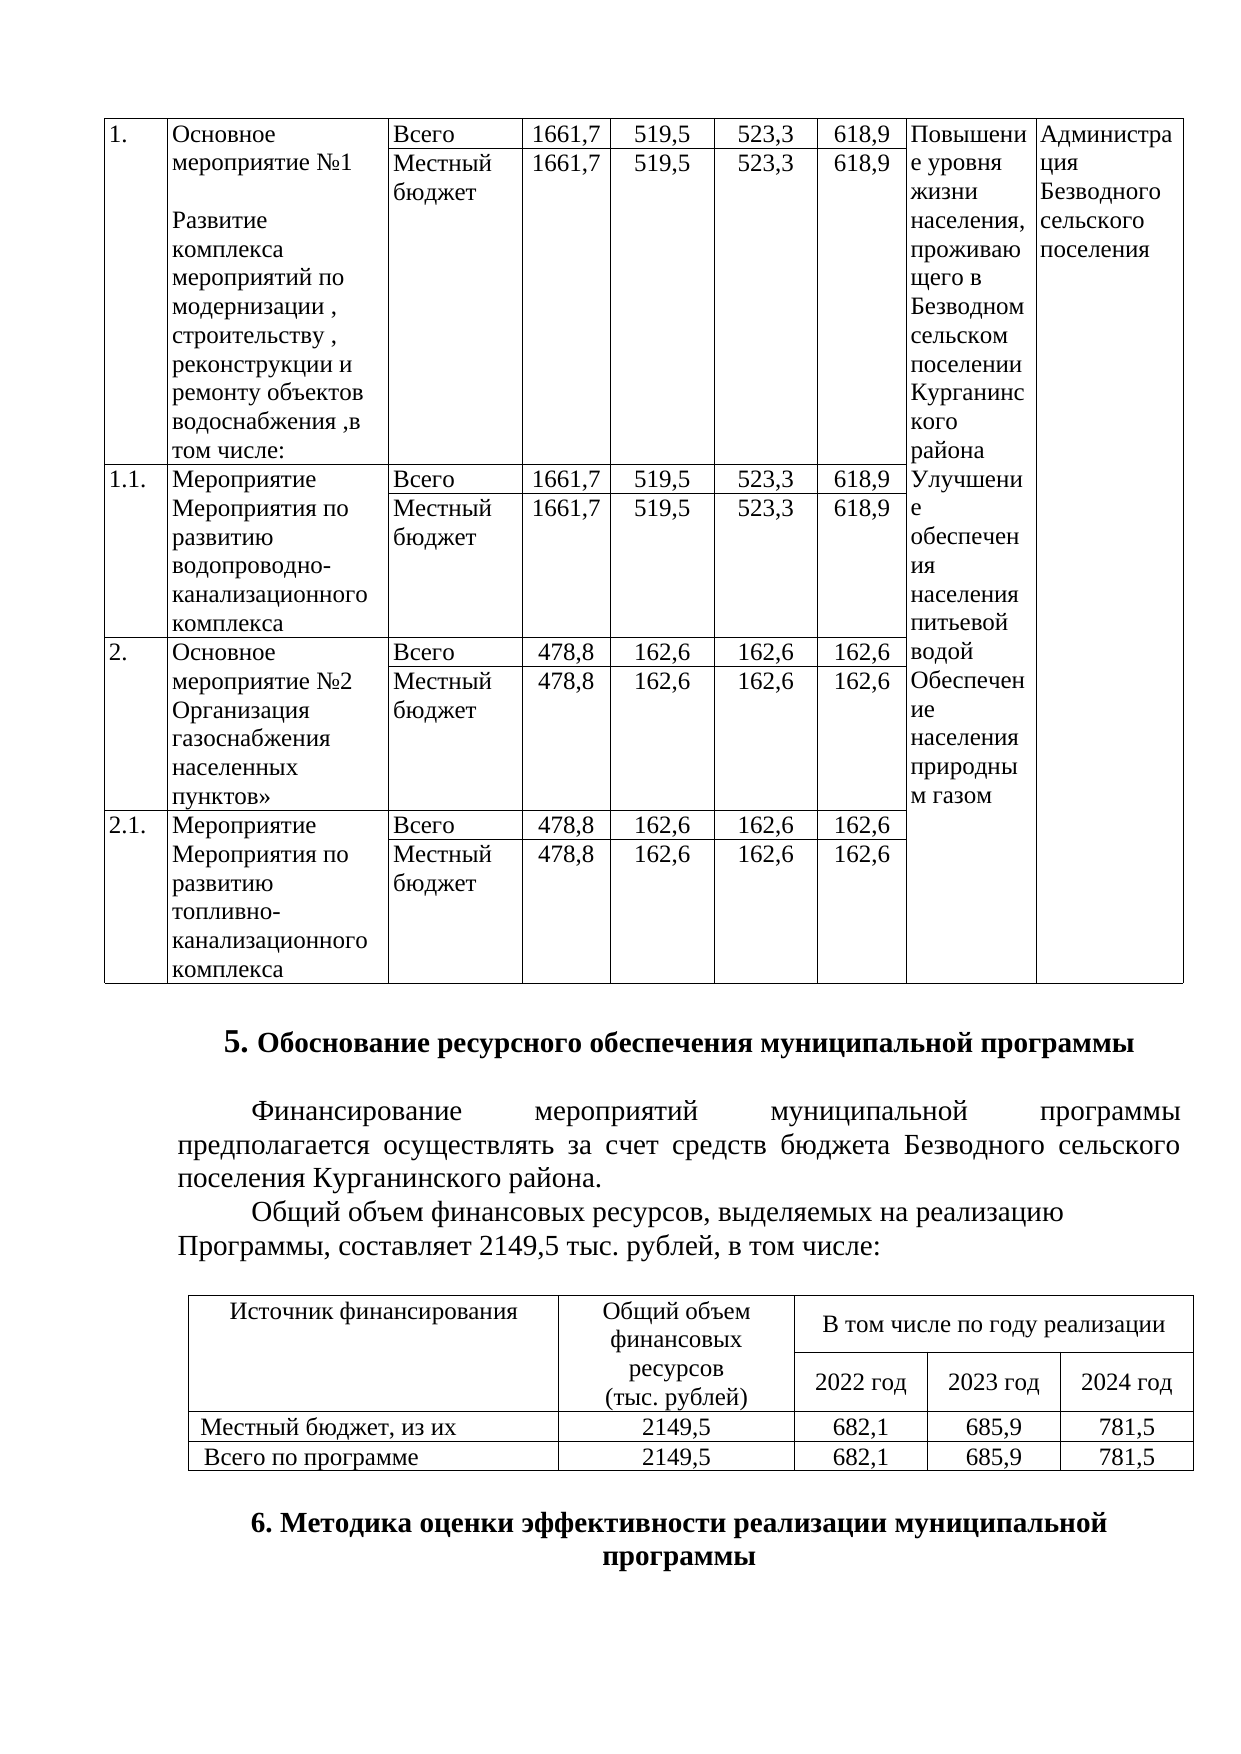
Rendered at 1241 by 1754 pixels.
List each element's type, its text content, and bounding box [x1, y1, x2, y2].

table_cell Мероприятие Мероприятия по развитию топливно- канализационного комплекса [168, 811, 388, 983]
table_cell 2023 год [928, 1353, 1060, 1411]
table_cell 478,8 [523, 638, 610, 666]
table_cell Основное мероприятие №2 Организация газоснабжения населенных пунктов» [168, 638, 388, 810]
table_cell Всего по программе [189, 1442, 558, 1470]
table_cell 2149,5 [559, 1412, 794, 1441]
table_cell Местный бюджет [389, 840, 522, 983]
table_cell 2024 год [1061, 1353, 1193, 1411]
table_cell 1661,7 [523, 494, 610, 637]
table_cell 2022 год [795, 1353, 927, 1411]
table_cell 682,1 [795, 1442, 927, 1470]
table_cell 162,6 [611, 811, 714, 839]
table_cell 685,9 [928, 1442, 1060, 1470]
table_cell Основное мероприятие №1 Развитие комплекса мероприятий по модернизации , строительству , реконструкции и ремонту объектов водоснабжения ,в том числе: [168, 119, 388, 464]
table_cell Местный бюджет [389, 667, 522, 810]
table_cell Всего [389, 638, 522, 666]
table_cell 1661,7 [523, 149, 610, 464]
table_cell Местный бюджет, из их [189, 1412, 558, 1441]
table_cell 523,3 [715, 494, 817, 637]
table_cell 519,5 [611, 494, 714, 637]
table_cell Администрация Безводного сельского поселения [1037, 119, 1183, 983]
table_cell 618,9 [818, 465, 906, 493]
table_cell 618,9 [818, 149, 906, 464]
table_cell 162,6 [818, 667, 906, 810]
table_cell 162,6 [818, 638, 906, 666]
table_cell 1. [105, 119, 167, 464]
table_cell 523,3 [715, 465, 817, 493]
table_cell 162,6 [611, 840, 714, 983]
table_cell 478,8 [523, 840, 610, 983]
table_cell 162,6 [611, 667, 714, 810]
table_header Источник финансирования [189, 1296, 558, 1411]
table_cell 1661,7 [523, 119, 610, 147]
table_cell Всего [389, 811, 522, 839]
table_cell 162,6 [715, 638, 817, 666]
table_cell Местный бюджет [389, 149, 522, 464]
table_cell 2149,5 [559, 1442, 794, 1470]
text Общий объем финансовых ресурсов, выделяемых на реализацию Программы, составляет 2149,5 тыс. рублей, в том числе: [177, 1194, 1181, 1261]
table_cell 781,5 [1061, 1412, 1193, 1441]
table_cell 519,5 [611, 149, 714, 464]
text Финансирование мероприятий муниципальной программы предполагается осуществлять за счет средств бюджета Безводного сельского поселения Курганинского района. [177, 1093, 1181, 1194]
table_cell Местный бюджет [389, 494, 522, 637]
table_cell 162,6 [818, 840, 906, 983]
table_cell 162,6 [715, 840, 817, 983]
table_cell 162,6 [715, 811, 817, 839]
table_cell 162,6 [611, 638, 714, 666]
table_header Общий объем финансовых ресурсов (тыс. рублей) [559, 1296, 794, 1411]
table_cell 162,6 [715, 667, 817, 810]
table_cell 478,8 [523, 667, 610, 810]
table_cell 1.1. [105, 465, 167, 637]
table_cell 519,5 [611, 119, 714, 147]
table_cell Всего [389, 465, 522, 493]
table_cell 618,9 [818, 494, 906, 637]
table_cell 685,9 [928, 1412, 1060, 1441]
table_cell 618,9 [818, 119, 906, 147]
table_header В том числе по году реализации [795, 1296, 1193, 1352]
text 6. Методика оценки эффективности реализации муниципальной программы [177, 1505, 1181, 1572]
table_cell 523,3 [715, 149, 817, 464]
table_cell 1661,7 [523, 465, 610, 493]
table_cell 523,3 [715, 119, 817, 147]
table_cell 519,5 [611, 465, 714, 493]
subtitle 5. Обоснование ресурсного обеспечения муниципальной программы [177, 1022, 1181, 1060]
table_cell 478,8 [523, 811, 610, 839]
table_cell 781,5 [1061, 1442, 1193, 1470]
table_cell Всего [389, 119, 522, 147]
table_cell 682,1 [795, 1412, 927, 1441]
table_cell 2.1. [105, 811, 167, 983]
table_cell 2. [105, 638, 167, 810]
table_cell Повышение уровня жизни населения, проживающего в Безводном сельском поселении Курганинского района Улучшение обеспечения населения питьевой водой Обеспечение населения природным газом [907, 119, 1036, 983]
table_cell 162,6 [818, 811, 906, 839]
table_cell Мероприятие Мероприятия по развитию водопроводно- канализационного комплекса [168, 465, 388, 637]
